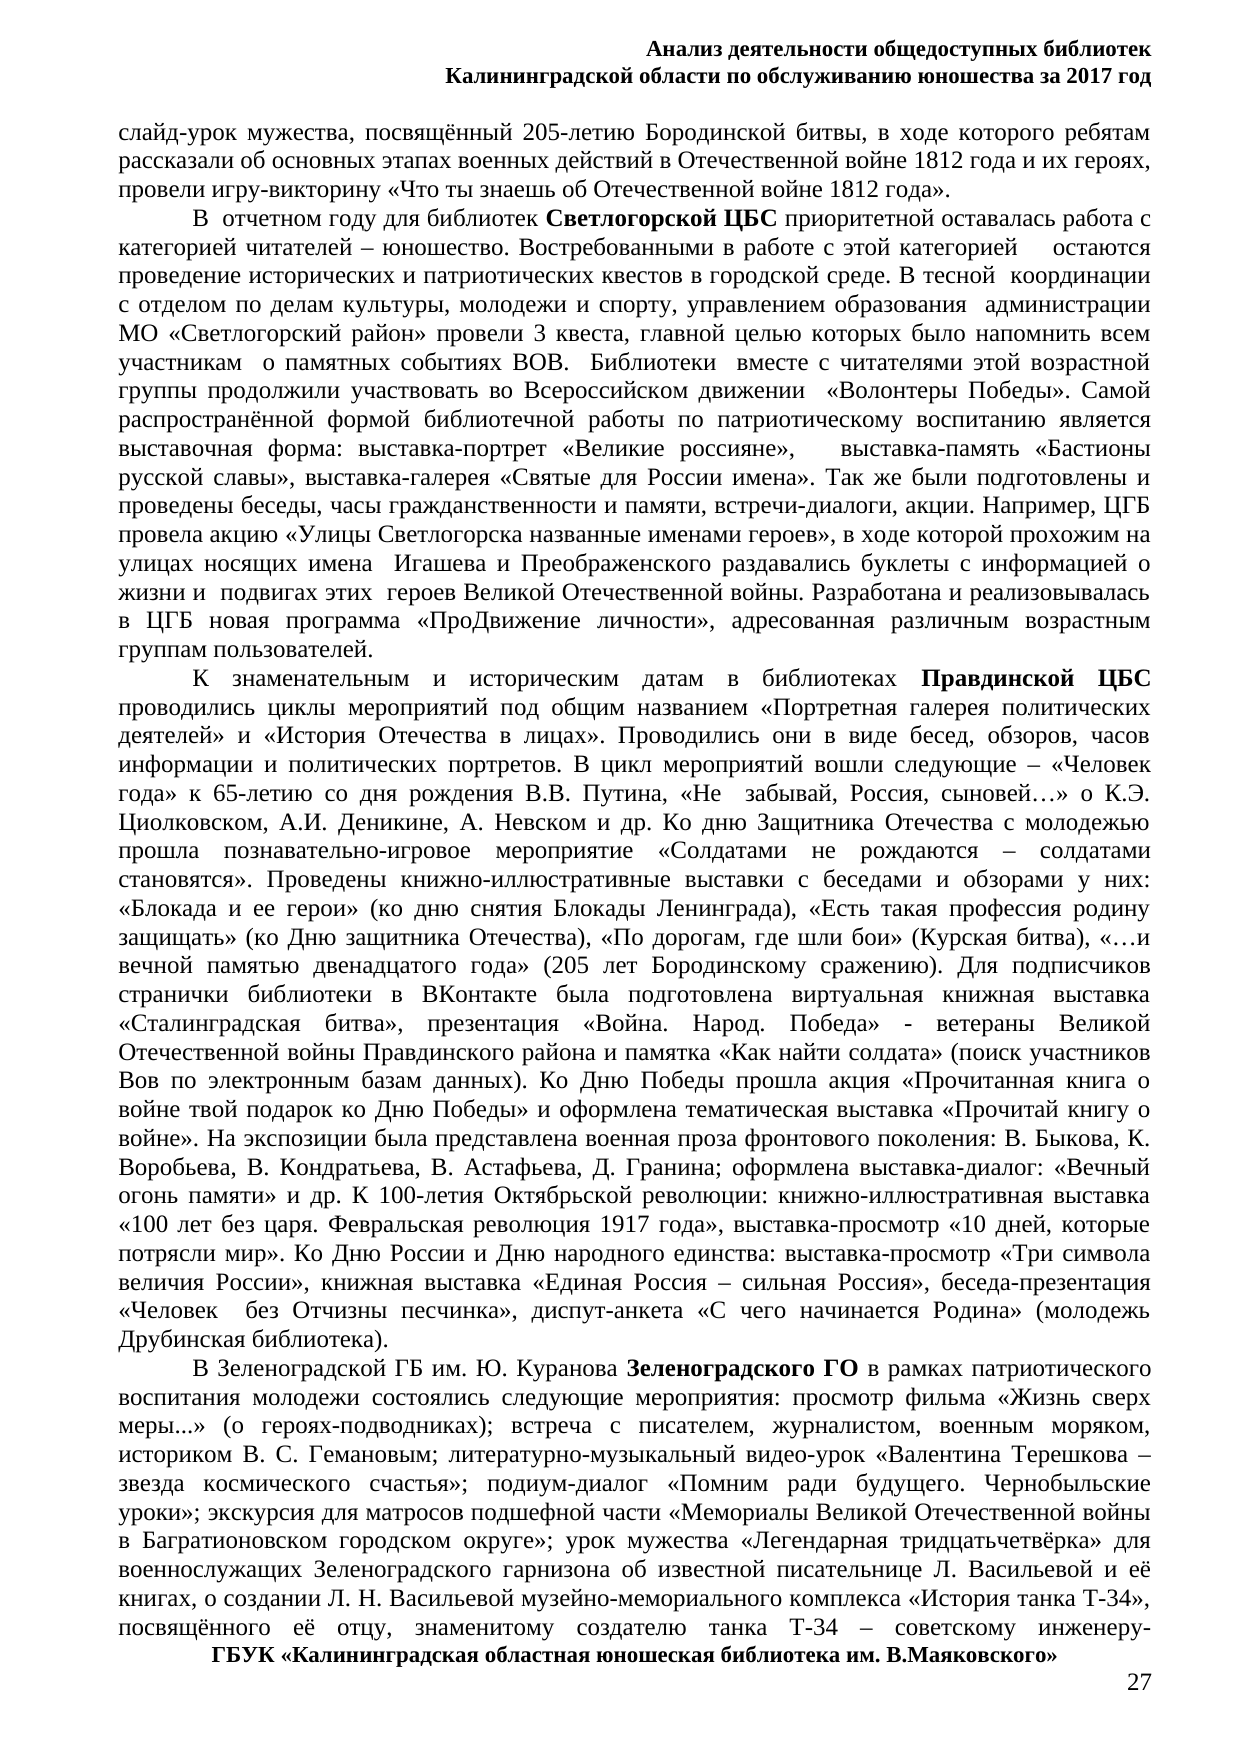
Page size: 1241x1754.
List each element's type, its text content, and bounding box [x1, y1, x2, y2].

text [118, 1353, 1152, 1641]
text В отчетном году для библиотек Светлогорской ЦБС приоритетной оставалась работа с категорией читателей – юношество. Востребованными в работе с этой категорией остаются проведение исторических и патриотических квестов в городской среде. В тесной координации с отделом по делам культуры, молодежи и спорту, управлением образования администрации МО «Светлогорский район» провели 3 квеста, главной целью которых было напомнить всем участникам о памятных событиях ВОВ. Библиотеки вместе с читателями этой возрастной группы продолжили участвовать во Всероссийском движении «Волонтеры Победы». Самой распространённой формой библиотечной работы по патриотическому воспитанию является выставочная форма: выставка-портрет «Великие россияне», выставка-память «Бастионы русской славы», выставка-галерея «Святые для России имена». Так же были подготовлены и проведены беседы, часы гражданственности и памяти, встречи-диалоги, акции. Например, ЦГБ провела акцию «Улицы Светлогорска названные именами героев», в ходе которой прохожим на улицах носящих имена Игашева и Преображенского раздавались буклеты с информацией о жизни и подвигах этих героев Великой Отечественной войны. Разработана и реализовывалась в ЦГБ новая программа «ПроДвижение личности», адресованная различным возрастным группам пользователей. [118, 203, 1152, 663]
text К знаменательным и историческим датам в библиотеках Правдинской ЦБС проводились циклы мероприятий под общим названием «Портретная галерея политических деятелей» и «История Отечества в лицах». Проводились они в виде бесед, обзоров, часов информации и политических портретов. В цикл мероприятий вошли следующие – «Человек года» к 65-летию со дня рождения В.В. Путина, «Не забывай, Россия, сыновей…» о К.Э. Циолковском, А.И. Деникине, А. Невском и др. Ко дню Защитника Отечества с молодежью прошла познавательно-игровое мероприятие «Солдатами не рождаются – солдатами становятся». Проведены книжно-иллюстративные выставки с беседами и обзорами у них: «Блокада и ее герои» (ко дню снятия Блокады Ленинграда), «Есть такая профессия родину защищать» (ко Дню защитника Отечества), «По дорогам, где шли бои» (Курская битва), «…и вечной памятью двенадцатого года» (205 лет Бородинскому сражению). Для подписчиков странички библиотеки в ВКонтакте была подготовлена виртуальная книжная выставка «Сталинградская битва», презентация «Война. Народ. Победа» - ветераны Великой Отечественной войны Правдинского района и памятка «Как найти солдата» (поиск участников Вов по электронным базам данных). Ко Дню Победы прошла акция «Прочитанная книга о войне твой подарок ко Дню Победы» и оформлена тематическая выставка «Прочитай книгу о войне». На экспозиции была представлена военная проза фронтового поколения: В. Быкова, К. Воробьева, В. Кондратьева, В. Астафьева, Д. Гранина; оформлена выставка-диалог: «Вечный огонь памяти» и др. К 100-летия Октябрьской революции: книжно-иллюстративная выставка «100 лет без царя. Февральская революция 1917 года», выставка-просмотр «10 дней, которые потрясли мир». Ко Дню России и Дню народного единства: выставка-просмотр «Три символа величия России», книжная выставка «Единая Россия – сильная Россия», беседа-презентация «Человек без Отчизны песчинка», диспут-анкета «С чего начинается Родина» (молодежь Друбинская библиотека). [118, 663, 1152, 1353]
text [118, 117, 1152, 203]
